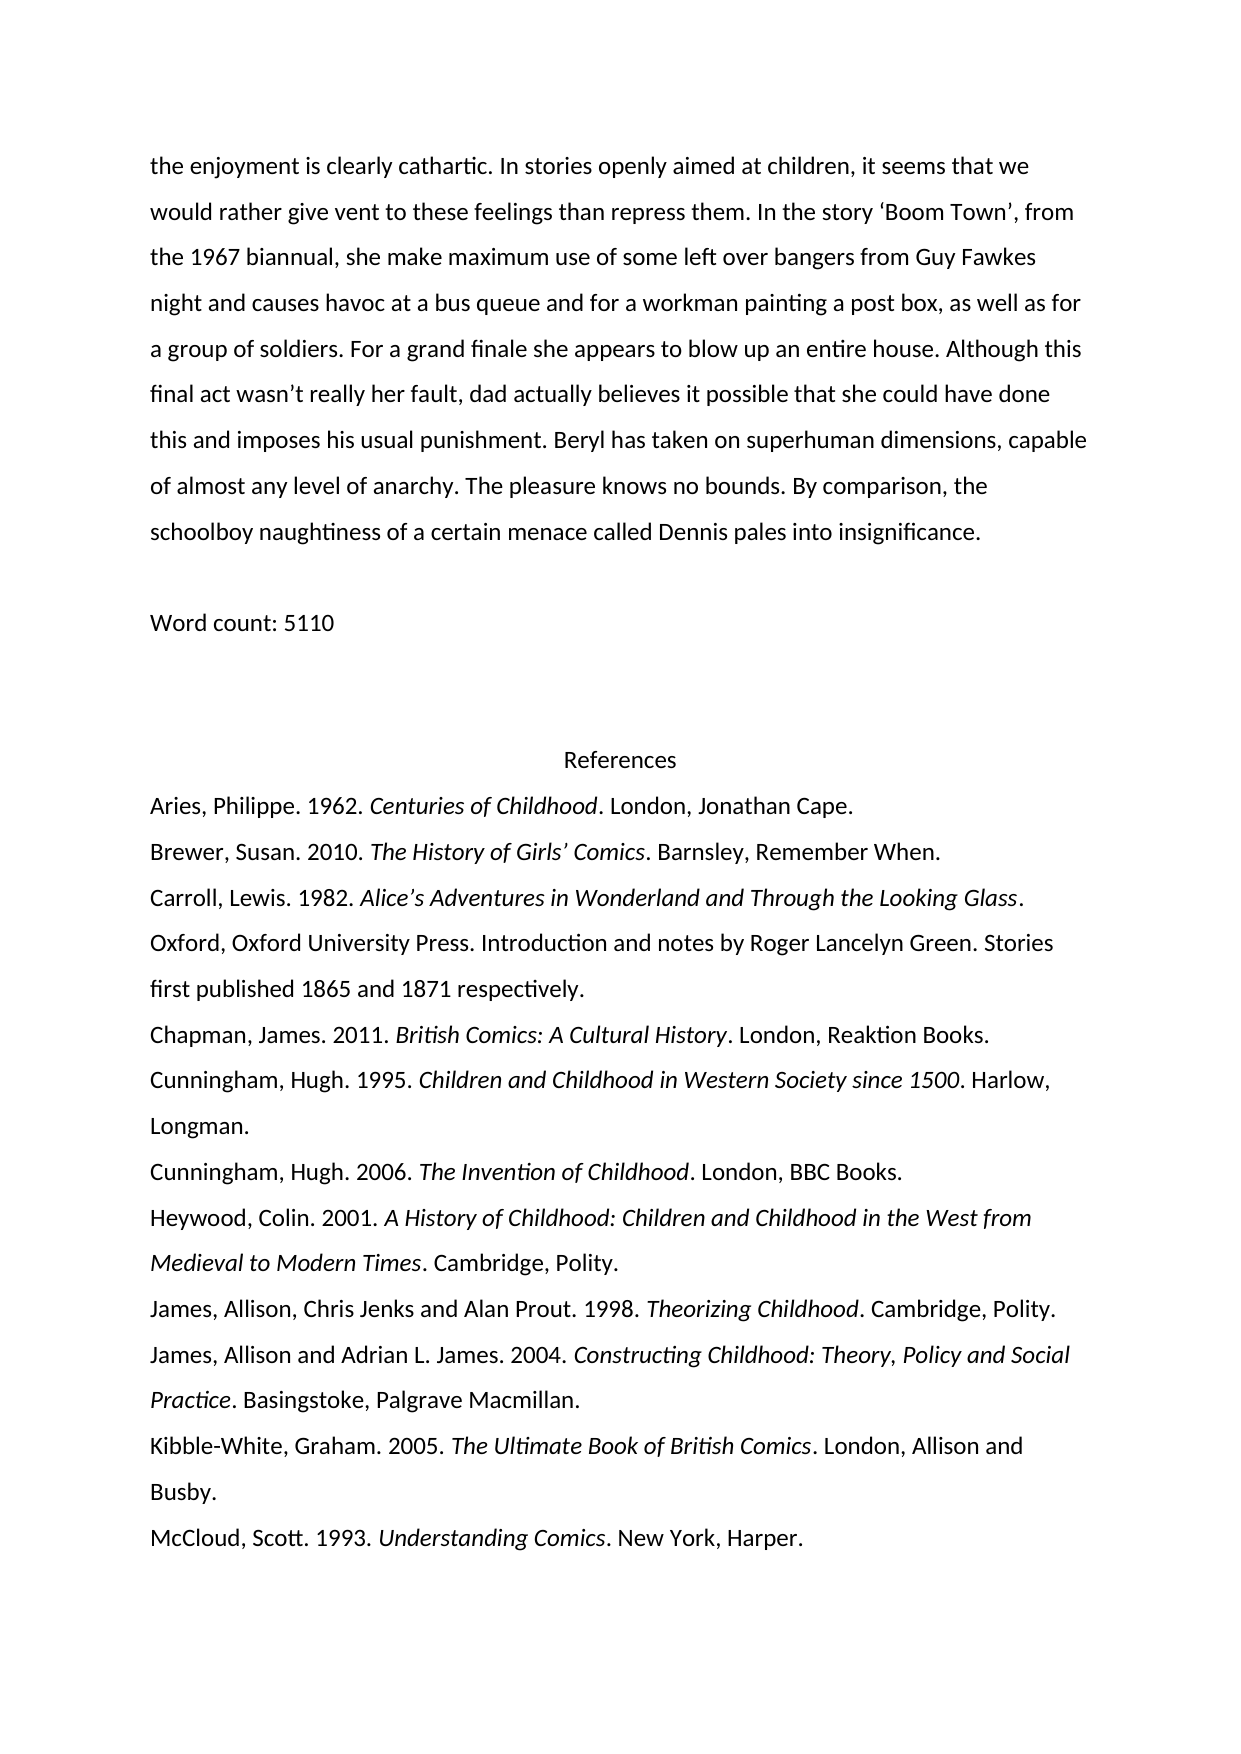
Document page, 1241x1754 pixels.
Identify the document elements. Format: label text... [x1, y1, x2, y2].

text Carroll, Lewis. 1982. Alice’s Adventures in Wonderland and Through the Looking Glass. Oxford, Oxford University Press. Introduction and notes by Roger Lancelyn Green. Stories first published 1865 and 1871 respectively. [150, 882, 1090, 1004]
text Cunningham, Hugh. 2006. The Invention of Childhood. London, BBC Books. [150, 1156, 1090, 1187]
text Brewer, Susan. 2010. The History of Girls’ Comics. Barnsley, Remember When. [150, 836, 1090, 866]
text Chapman, James. 2011. British Comics: A Cultural History. London, Reaktion Books. [150, 1019, 1090, 1049]
text James, Allison, Chris Jenks and Alan Prout. 1998. Theorizing Childhood. Cambridge, Polity. [150, 1293, 1090, 1324]
text Heywood, Colin. 2001. A History of Childhood: Children and Childhood in the West from Medieval to Modern Times. Cambridge, Polity. [150, 1202, 1090, 1278]
text Word count: 5110 [150, 607, 1090, 638]
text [150, 150, 1090, 546]
text References [150, 744, 1090, 775]
text Kibble-White, Graham. 2005. The Ultimate Book of British Comics. London, Allison and Busby. [150, 1430, 1090, 1507]
text Aries, Philippe. 1962. Centuries of Childhood. London, Jonathan Cape. [150, 790, 1090, 821]
text James, Allison and Adrian L. James. 2004. Constructing Childhood: Theory, Policy and Social Practice. Basingstoke, Palgrave Macmillan. [150, 1339, 1090, 1415]
text Cunningham, Hugh. 1995. Children and Childhood in Western Society since 1500. Harlow, Longman. [150, 1064, 1090, 1141]
text McCloud, Scott. 1993. Understanding Comics. New York, Harper. [150, 1522, 1090, 1552]
